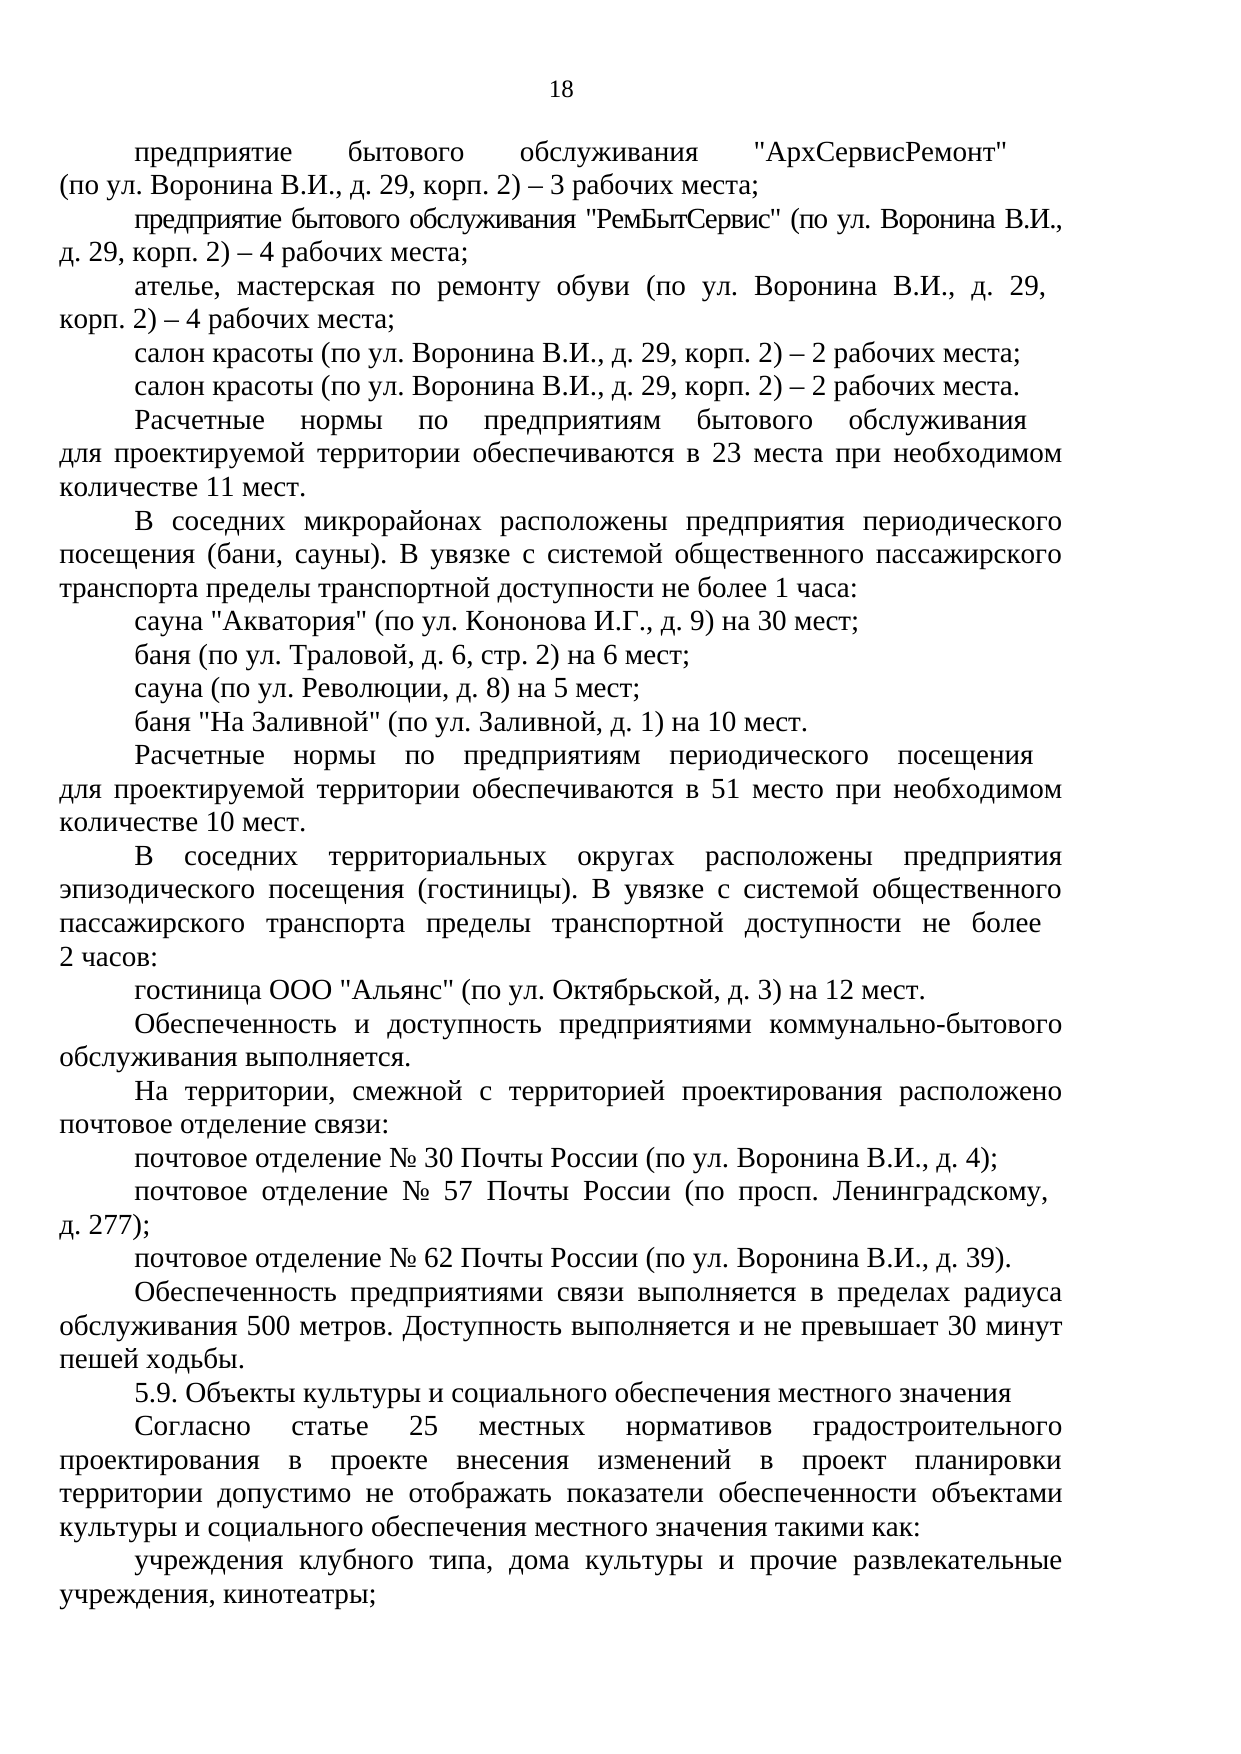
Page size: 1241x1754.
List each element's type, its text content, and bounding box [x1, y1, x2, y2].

text почтовое отделение № 57 Почты России (по просп. Ленинградскому, д. 277); [59, 1173, 1063, 1241]
text баня "На Заливной" (по ул. Заливной, д. 1) на 10 мест. [59, 704, 1063, 737]
text предприятие бытового обслуживания "РемБытСервис" (по ул. Воронина В.И., д. 29, корп. 2) – 4 рабочих места; [59, 201, 1063, 268]
text салон красоты (по ул. Воронина В.И., д. 29, корп. 2) – 2 рабочих места; [59, 335, 1063, 368]
text баня (по ул. Траловой, д. 6, стр. 2) на 6 мест; [59, 637, 1063, 670]
text Расчетные нормы по предприятиям периодического посещения для проектируемой территории обеспечиваются в 51 место при необходимом количестве 10 мест. [59, 737, 1063, 838]
text почтовое отделение № 30 Почты России (по ул. Воронина В.И., д. 4); [59, 1140, 1063, 1173]
text Расчетные нормы по предприятиям бытового обслуживания для проектируемой территории обеспечиваются в 23 места при необходимом количестве 11 мест. [59, 402, 1063, 503]
text 5.9. Объекты культуры и социального обеспечения местного значения [59, 1375, 1063, 1408]
text гостиница ООО "Альянс" (по ул. Октябрьской, д. 3) на 12 мест. [59, 972, 1063, 1006]
text учреждения клубного типа, дома культуры и прочие развлекательные учреждения, кинотеатры; [59, 1542, 1063, 1609]
text салон красоты (по ул. Воронина В.И., д. 29, корп. 2) – 2 рабочих места. [59, 368, 1063, 402]
text Обеспеченность предприятиями связи выполняется в пределах радиуса обслуживания 500 метров. Доступность выполняется и не превышает 30 минут пешей ходьбы. [59, 1274, 1063, 1375]
text ателье, мастерская по ремонту обуви (по ул. Воронина В.И., д. 29, корп. 2) – 4 рабочих места; [59, 268, 1063, 335]
text Согласно статье 25 местных нормативов градостроительного проектирования в проекте внесения изменений в проект планировки территории допустимо не отображать показатели обеспеченности объектами культуры и социального обеспечения местного значения такими как: [59, 1408, 1063, 1542]
text На территории, смежной с территорией проектирования расположено почтовое отделение связи: [59, 1073, 1063, 1140]
text Обеспеченность и доступность предприятиями коммунально-бытового обслуживания выполняется. [59, 1006, 1063, 1073]
text В соседних территориальных округах расположены предприятия эпизодического посещения (гостиницы). В увязке с системой общественного пассажирского транспорта пределы транспортной доступности не более 2 часов: [59, 838, 1063, 972]
text почтовое отделение № 62 Почты России (по ул. Воронина В.И., д. 39). [59, 1241, 1063, 1274]
text В соседних микрорайонах расположены предприятия периодического посещения (бани, сауны). В увязке с системой общественного пассажирского транспорта пределы транспортной доступности не более 1 часа: [59, 503, 1063, 603]
text предприятие бытового обслуживания "АрхСервисРемонт" (по ул. Воронина В.И., д. 29, корп. 2) – 3 рабочих места; [59, 134, 1063, 201]
text сауна (по ул. Революции, д. 8) на 5 мест; [59, 670, 1063, 704]
text сауна "Акватория" (по ул. Кононова И.Г., д. 9) на 30 мест; [59, 603, 1063, 637]
